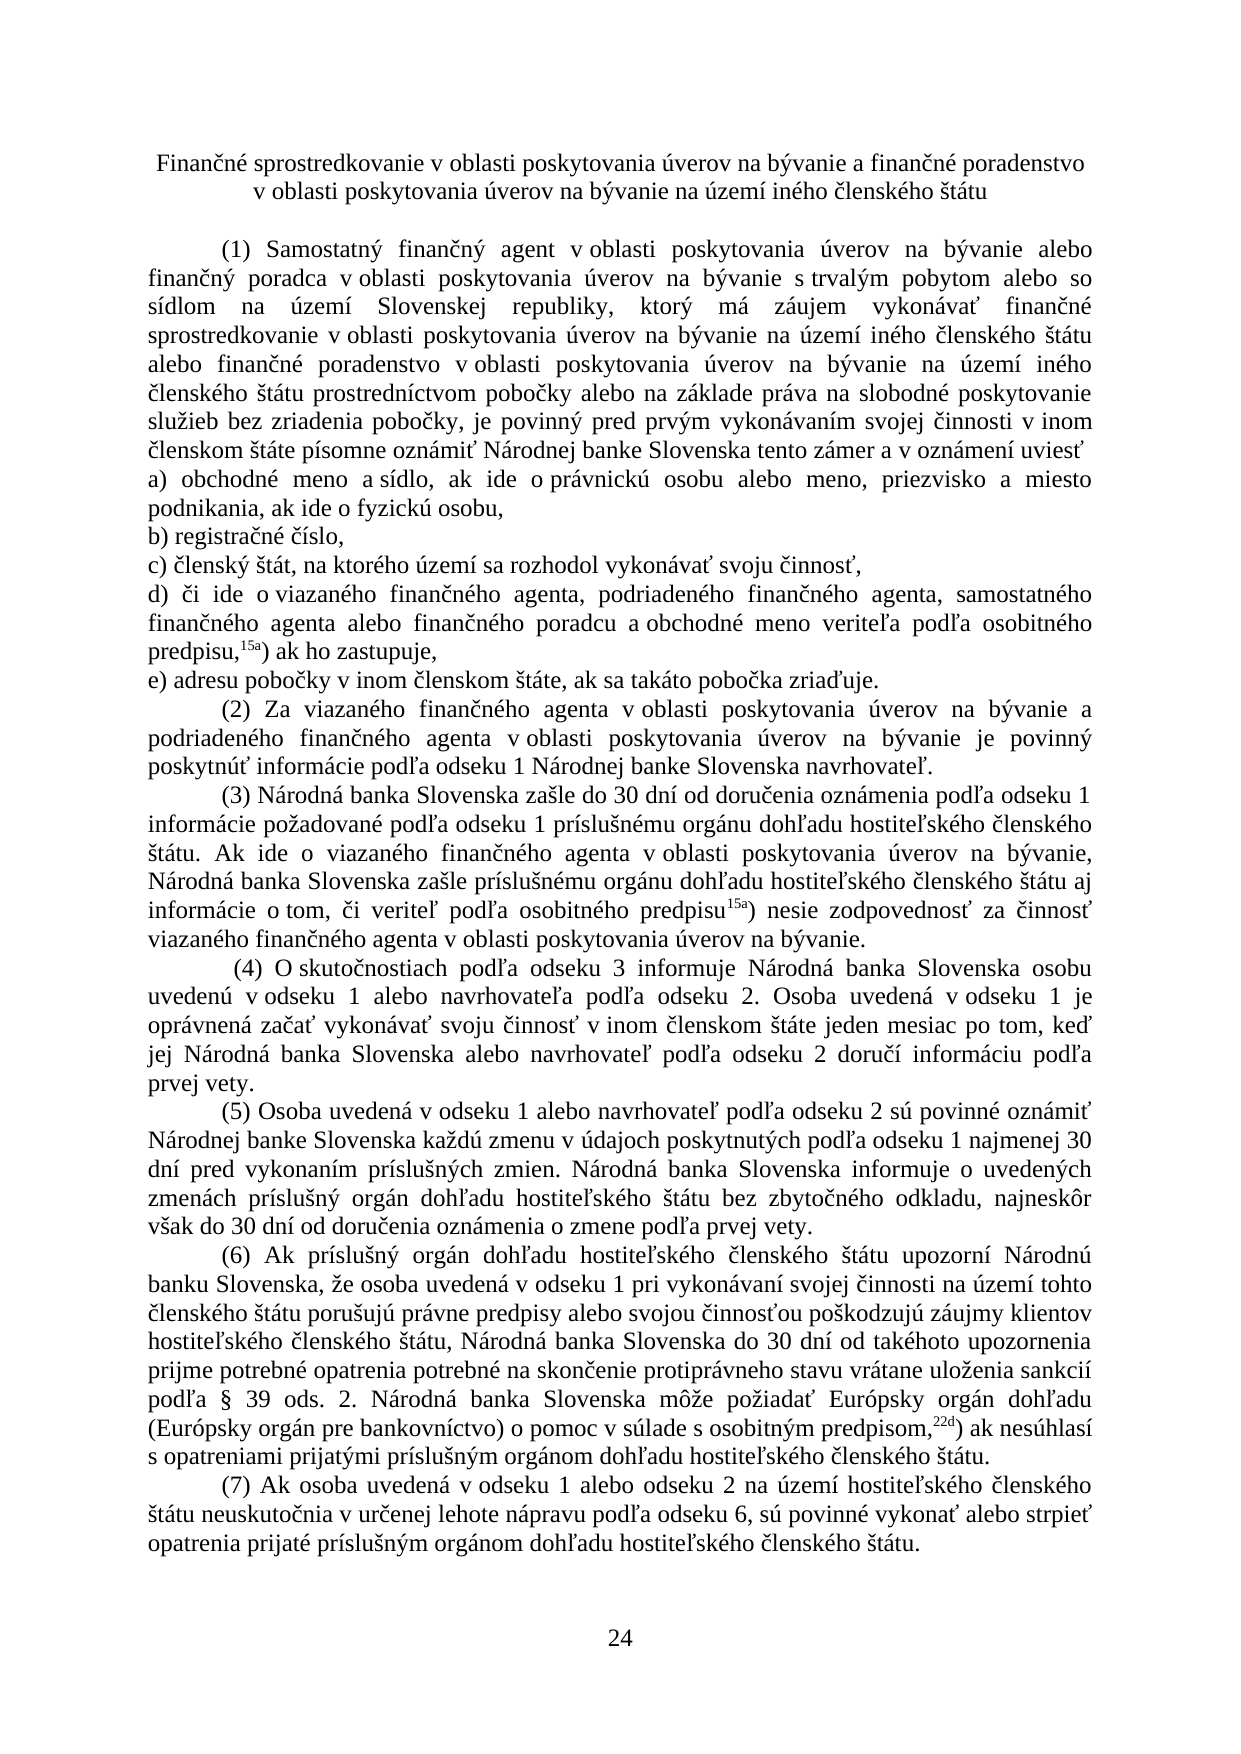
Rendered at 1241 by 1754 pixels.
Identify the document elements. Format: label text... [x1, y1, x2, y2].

list Finančné sprostredkovanie v oblasti poskytovania úverov na bývanie a finančné poradenstvo v oblasti poskytovania úverov na bývanie na území iného členského štátu [148, 148, 1093, 205]
list (7) Ak osoba uvedená v odseku 1 alebo odseku 2 na území hostiteľského členského štátu neuskutočnia v určenej lehote nápravu podľa odseku 6, sú povinné vykonať alebo strpieť opatrenia prijaté príslušným orgánom dohľadu hostiteľského členského štátu. [148, 1470, 1093, 1556]
list (3) Národná banka Slovenska zašle do 30 dní od doručenia oznámenia podľa odseku 1 informácie požadované podľa odseku 1 príslušnému orgánu dohľadu hostiteľského členského štátu. Ak ide o viazaného finančného agenta v oblasti poskytovania úverov na bývanie, Národná banka Slovenska zašle príslušnému orgánu dohľadu hostiteľského členského štátu aj informácie o tom, či veriteľ podľa osobitného predpisu15a) nesie zodpovednosť za činnosť viazaného finančného agenta v oblasti poskytovania úverov na bývanie. [148, 780, 1093, 953]
list e) adresu pobočky v inom členskom štáte, ak sa takáto pobočka zriaďuje. [148, 665, 1093, 694]
list b) registračné číslo, [148, 521, 1093, 550]
list (5) Osoba uvedená v odseku 1 alebo navrhovateľ podľa odseku 2 sú povinné oznámiť Národnej banke Slovenska každú zmenu v údajoch poskytnutých podľa odseku 1 najmenej 30 dní pred vykonaním príslušných zmien. Národná banka Slovenska informuje o uvedených zmenách príslušný orgán dohľadu hostiteľského štátu bez zbytočného odkladu, najneskôr však do 30 dní od doručenia oznámenia o zmene podľa prvej vety. [148, 1096, 1093, 1240]
list (1) Samostatný finančný agent v oblasti poskytovania úverov na bývanie alebo finančný poradca v oblasti poskytovania úverov na bývanie s trvalým pobytom alebo so sídlom na území Slovenskej republiky, ktorý má záujem vykonávať finančné sprostredkovanie v oblasti poskytovania úverov na bývanie na území iného členského štátu alebo finančné poradenstvo v oblasti poskytovania úverov na bývanie na území iného členského štátu prostredníctvom pobočky alebo na základe práva na slobodné poskytovanie služieb bez zriadenia pobočky, je povinný pred prvým vykonávaním svojej činnosti v inom členskom štáte písomne oznámiť Národnej banke Slovenska tento zámer a v oznámení uviesť [148, 234, 1093, 464]
list a) obchodné meno a sídlo, ak ide o právnickú osobu alebo meno, priezvisko a miesto podnikania, ak ide o fyzickú osobu, [148, 464, 1093, 521]
list d) či ide o viazaného finančného agenta, podriadeného finančného agenta, samostatného finančného agenta alebo finančného poradcu a obchodné meno veriteľa podľa osobitného predpisu,15a) ak ho zastupuje, [148, 579, 1093, 665]
list (6) Ak príslušný orgán dohľadu hostiteľského členského štátu upozorní Národnú banku Slovenska, že osoba uvedená v odseku 1 pri vykonávaní svojej činnosti na území tohto členského štátu porušujú právne predpisy alebo svojou činnosťou poškodzujú záujmy klientov hostiteľského členského štátu, Národná banka Slovenska do 30 dní od takéhoto upozornenia prijme potrebné opatrenia potrebné na skončenie protiprávneho stavu vrátane uloženia sankcií podľa § 39 ods. 2. Národná banka Slovenska môže požiadať Európsky orgán dohľadu (Európsky orgán pre bankovníctvo) o pomoc v súlade s osobitným predpisom,22d) ak nesúhlasí s opatreniami prijatými príslušným orgánom dohľadu hostiteľského členského štátu. [148, 1240, 1093, 1470]
list (2) Za viazaného finančného agenta v oblasti poskytovania úverov na bývanie a podriadeného finančného agenta v oblasti poskytovania úverov na bývanie je povinný poskytnúť informácie podľa odseku 1 Národnej banke Slovenska navrhovateľ. [148, 694, 1093, 780]
list c) členský štát, na ktorého území sa rozhodol vykonávať svoju činnosť, [148, 550, 1093, 579]
list (4) O skutočnostiach podľa odseku 3 informuje Národná banka Slovenska osobu uvedenú v odseku 1 alebo navrhovateľa podľa odseku 2. Osoba uvedená v odseku 1 je oprávnená začať vykonávať svoju činnosť v inom členskom štáte jeden mesiac po tom, keď jej Národná banka Slovenska alebo navrhovateľ podľa odseku 2 doručí informáciu podľa prvej vety. [148, 953, 1093, 1096]
